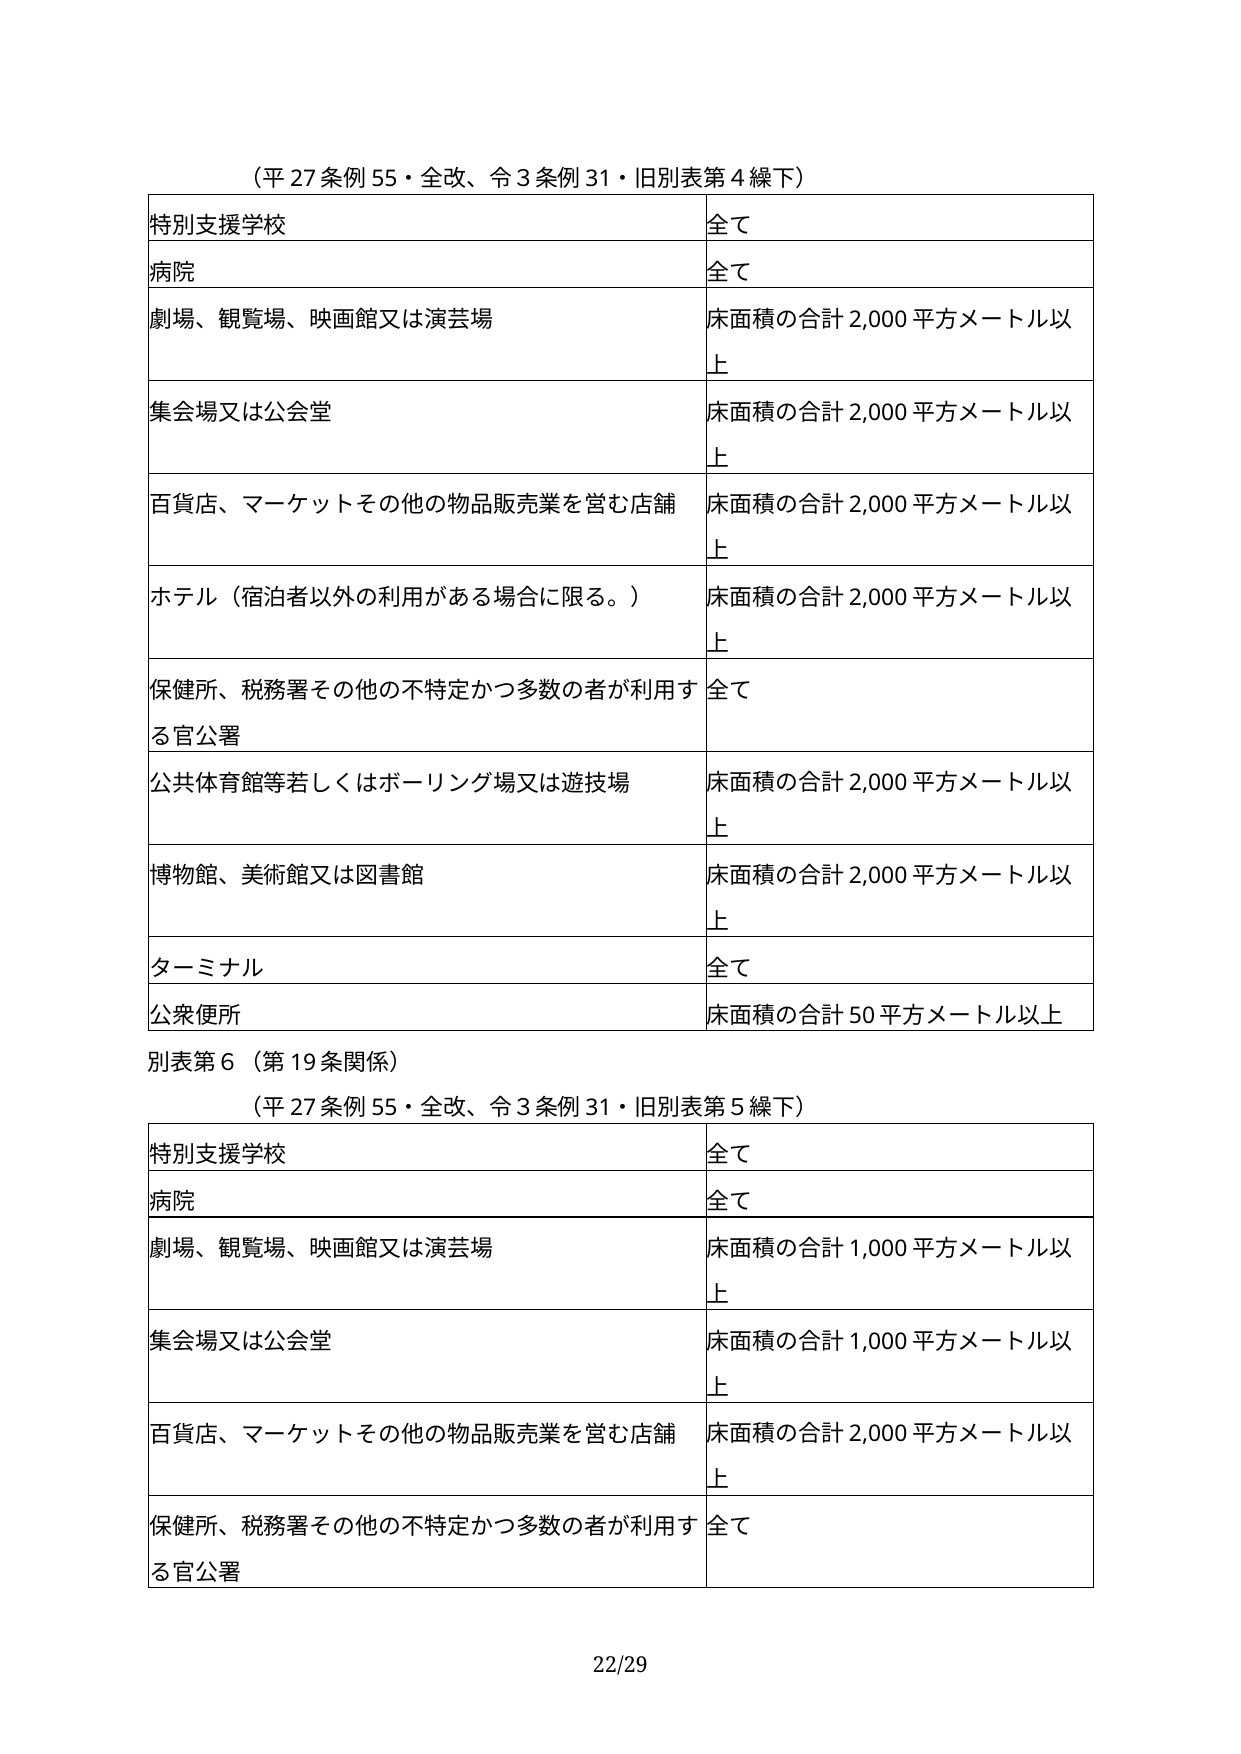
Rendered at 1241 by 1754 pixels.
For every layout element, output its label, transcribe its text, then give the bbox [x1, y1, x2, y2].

table_cell 劇場、観覧場、映画館又は演芸場 [149, 288, 706, 380]
table_cell 全て [707, 1171, 1093, 1216]
table_cell 床面積の合計2,000平方メートル以上 [707, 752, 1093, 843]
table_cell 公衆便所 [149, 984, 706, 1030]
table_header 全て [707, 1124, 1093, 1169]
table_cell 床面積の合計1,000平方メートル以上 [707, 1310, 1093, 1402]
table_cell 床面積の合計2,000平方メートル以上 [707, 381, 1093, 473]
table_cell 床面積の合計50平方メートル以上 [707, 984, 1093, 1030]
table_cell 公共体育館等若しくはボーリング場又は遊技場 [149, 752, 706, 843]
table_cell 百貨店、マーケットその他の物品販売業を営む店舗 [149, 1403, 706, 1494]
table_cell 床面積の合計2,000平方メートル以上 [707, 845, 1093, 936]
table_cell 全て [707, 1496, 1093, 1587]
table_header 特別支援学校 [149, 1124, 706, 1169]
table_cell 博物館、美術館又は図書館 [149, 845, 706, 936]
table_cell 集会場又は公会堂 [149, 381, 706, 473]
table_cell 床面積の合計2,000平方メートル以上 [707, 288, 1093, 380]
table_cell ターミナル [149, 937, 706, 983]
table_cell 病院 [149, 1171, 706, 1216]
table_cell 全て [707, 241, 1093, 287]
table_cell 劇場、観覧場、映画館又は演芸場 [149, 1218, 706, 1309]
table_cell 床面積の合計1,000平方メートル以上 [707, 1218, 1093, 1309]
table_cell 床面積の合計2,000平方メートル以上 [707, 1403, 1093, 1494]
table_cell 集会場又は公会堂 [149, 1310, 706, 1402]
table_cell 保健所、税務署その他の不特定かつ多数の者が利用する官公署 [149, 1496, 706, 1587]
table_cell 全て [707, 937, 1093, 983]
table_cell 床面積の合計2,000平方メートル以上 [707, 566, 1093, 658]
table_header 特別支援学校 [149, 195, 706, 240]
table_cell 病院 [149, 241, 706, 287]
table_cell 全て [707, 659, 1093, 751]
table_cell 保健所、税務署その他の不特定かつ多数の者が利用する官公署 [149, 659, 706, 751]
text （平27条例55・全改、令３条例31・旧別表第４繰下） [239, 148, 1093, 193]
table_cell 百貨店、マーケットその他の物品販売業を営む店舗 [149, 474, 706, 565]
table_header 全て [707, 195, 1093, 240]
text （平27条例55・全改、令３条例31・旧別表第５繰下） [239, 1077, 1093, 1123]
text 別表第６（第19条関係） [148, 1031, 1093, 1077]
table_cell 床面積の合計2,000平方メートル以上 [707, 474, 1093, 565]
table_cell ホテル（宿泊者以外の利用がある場合に限る。） [149, 566, 706, 658]
